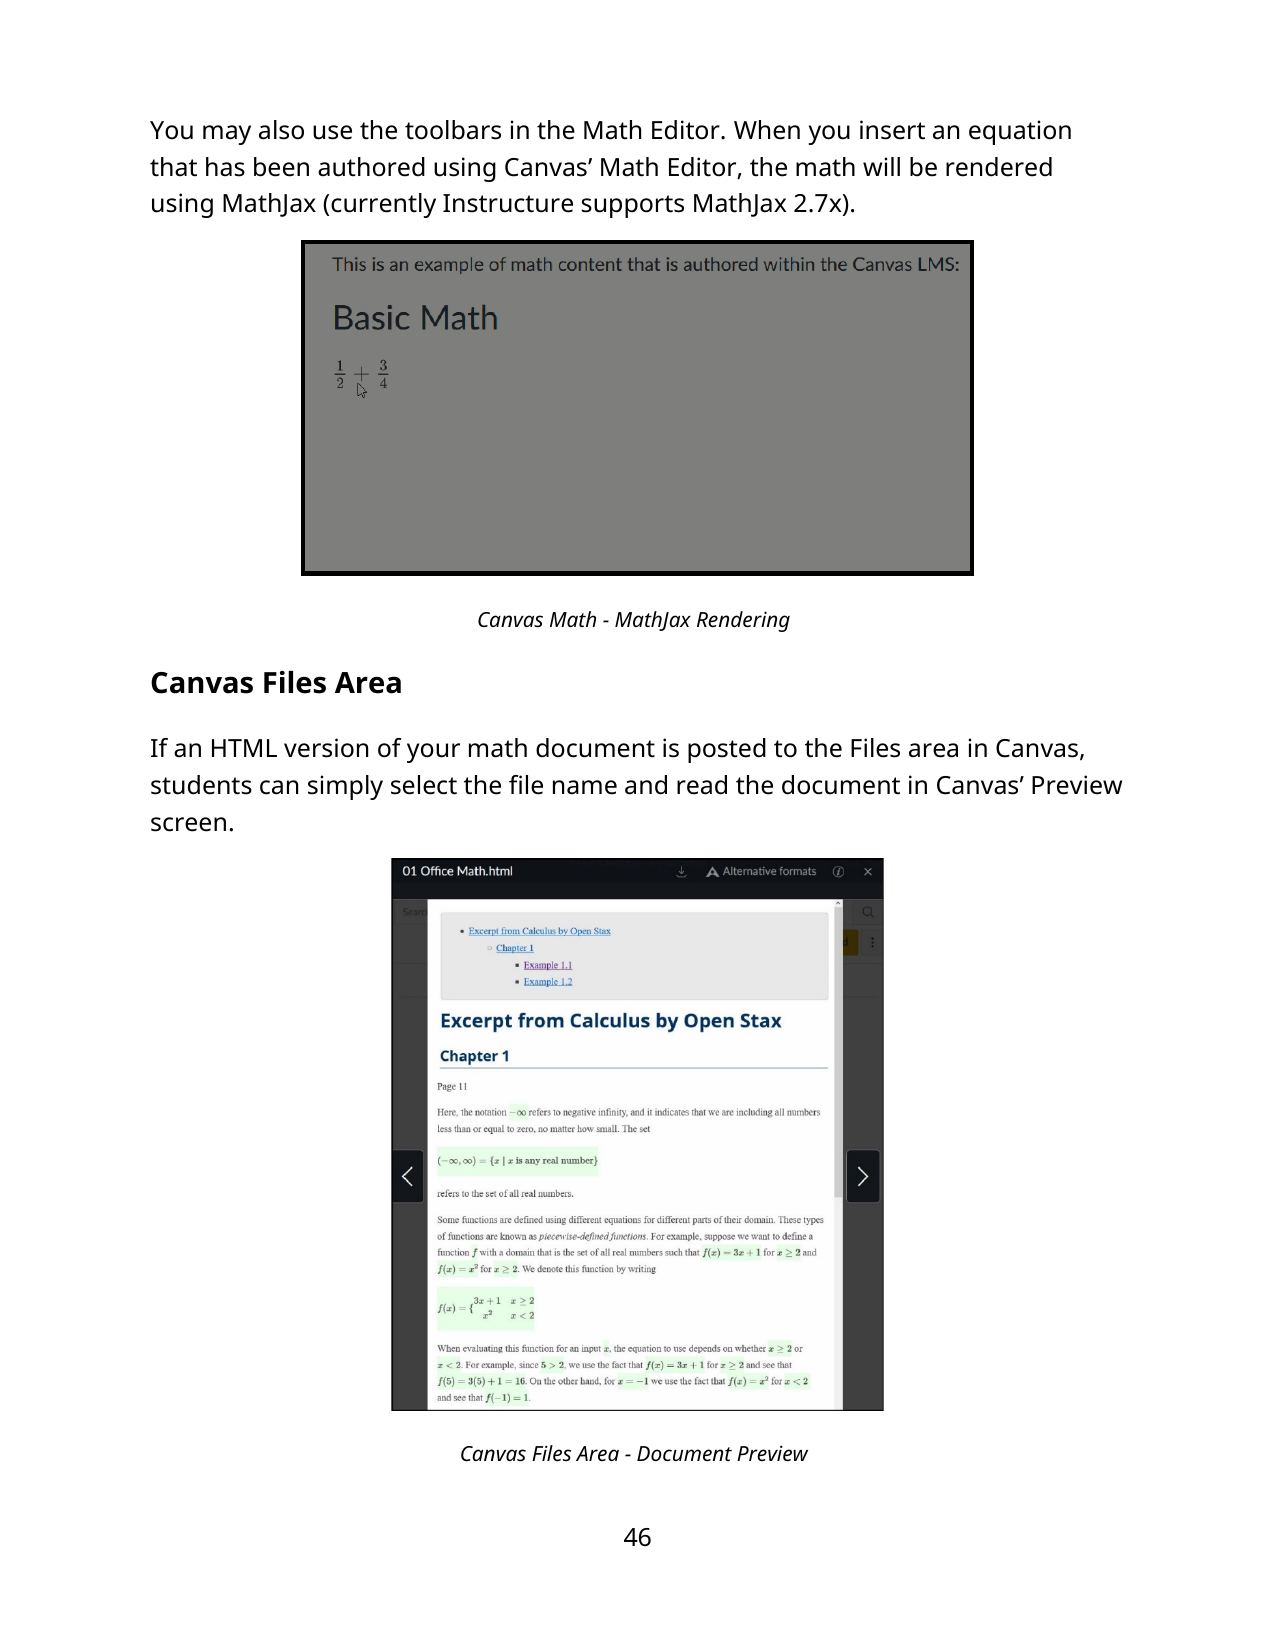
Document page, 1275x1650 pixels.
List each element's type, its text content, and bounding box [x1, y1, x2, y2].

picture [305, 244, 970, 571]
subtitle Canvas Files Area [150, 662, 1125, 702]
text Canvas Math - MathJax Rendering [150, 605, 1125, 633]
text If an HTML version of your math document is posted to the Files area in Canvas, students can simply select the file name and read the document in Canvas’ Preview screen. [150, 731, 1125, 839]
picture [391, 858, 884, 1411]
text Canvas Files Area - Document Preview [150, 1439, 1125, 1468]
text You may also use the toolbars in the Math Editor. When you insert an equation that has been authored using Canvas’ Math Editor, the math will be rendered using MathJax (currently Instructure supports MathJax 2.7x). [150, 112, 1125, 220]
